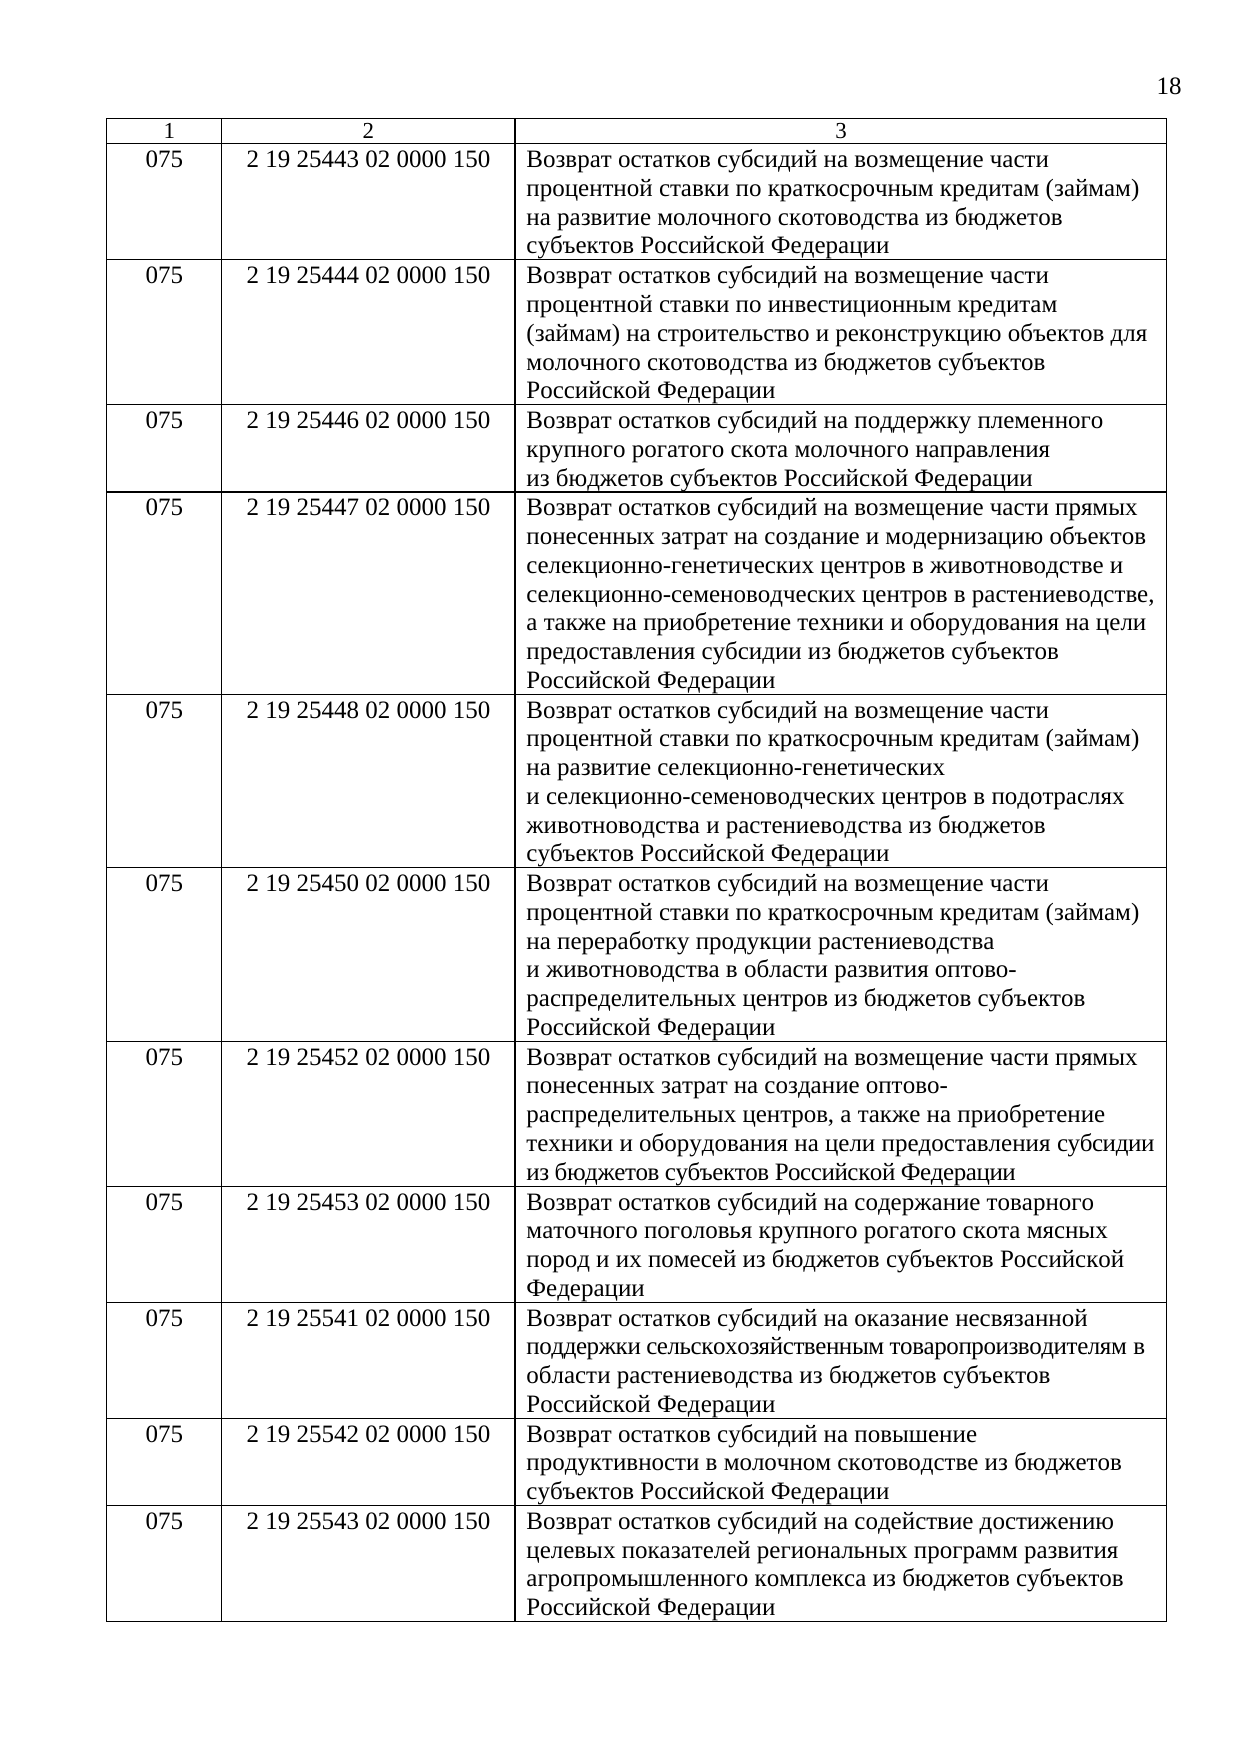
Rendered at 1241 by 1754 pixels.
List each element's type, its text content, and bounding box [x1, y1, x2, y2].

table_cell Возврат остатков субсидий на возмещение части процентной ставки по краткосрочным кредитам (займам) на переработку продукции растениеводства и животноводства в области развития оптово-распределительных центров из бюджетов субъектов Российской Федерации [516, 868, 1166, 1041]
table_cell 075 [107, 144, 221, 259]
table_cell Возврат остатков субсидий на оказание несвязанной поддержки сельскохозяйственным товаропроизводителям в области растениеводства из бюджетов субъектов Российской Федерации [516, 1303, 1166, 1418]
table_cell Возврат остатков субсидий на возмещение части прямых понесенных затрат на создание и модернизацию объектов селекционно-генетических центров в животноводстве и селекционно-семеноводческих центров в растениеводстве, а также на приобретение техники и оборудования на цели предоставления субсидии из бюджетов субъектов Российской Федерации [516, 493, 1166, 694]
table_header 2 [222, 119, 514, 143]
table_cell 075 [107, 1187, 221, 1302]
table_cell 2 19 25542 02 0000 150 [222, 1419, 514, 1505]
table_cell 075 [107, 1042, 221, 1186]
table_cell Возврат остатков субсидий на возмещение части процентной ставки по краткосрочным кредитам (займам) на развитие молочного скотоводства из бюджетов субъектов Российской Федерации [516, 144, 1166, 259]
table_cell Возврат остатков субсидий на возмещение части процентной ставки по инвестиционным кредитам (займам) на строительство и реконструкцию объектов для молочного скотоводства из бюджетов субъектов Российской Федерации [516, 260, 1166, 404]
table_cell Возврат остатков субсидий на повышение продуктивности в молочном скотоводстве из бюджетов субъектов Российской Федерации [516, 1419, 1166, 1505]
table_cell 2 19 25543 02 0000 150 [222, 1506, 514, 1621]
table_cell 075 [107, 1303, 221, 1418]
table_cell 2 19 25448 02 0000 150 [222, 695, 514, 867]
table_cell 075 [107, 405, 221, 491]
table_cell 2 19 25452 02 0000 150 [222, 1042, 514, 1186]
table_cell 075 [107, 493, 221, 694]
table_cell Возврат остатков субсидий на содержание товарного маточного поголовья крупного рогатого скота мясных пород и их помесей из бюджетов субъектов Российской Федерации [516, 1187, 1166, 1302]
table_cell 2 19 25541 02 0000 150 [222, 1303, 514, 1418]
table_cell 2 19 25444 02 0000 150 [222, 260, 514, 404]
table_cell 2 19 25447 02 0000 150 [222, 493, 514, 694]
table_cell 2 19 25453 02 0000 150 [222, 1187, 514, 1302]
table_cell Возврат остатков субсидий на возмещение части прямых понесенных затрат на создание оптово-распределительных центров, а также на приобретение техники и оборудования на цели предоставления субсидии из бюджетов субъектов Российской Федерации [516, 1042, 1166, 1186]
table_cell 075 [107, 1506, 221, 1621]
table_cell 2 19 25450 02 0000 150 [222, 868, 514, 1041]
table_cell 075 [107, 260, 221, 404]
table_cell Возврат остатков субсидий на поддержку племенного крупного рогатого скота молочного направления из бюджетов субъектов Российской Федерации [516, 405, 1166, 491]
table_header 1 [107, 119, 221, 143]
table_cell 2 19 25446 02 0000 150 [222, 405, 514, 491]
table_cell Возврат остатков субсидий на содействие достижению целевых показателей региональных программ развития агропромышленного комплекса из бюджетов субъектов Российской Федерации [516, 1506, 1166, 1621]
table_cell 075 [107, 868, 221, 1041]
table_cell 075 [107, 695, 221, 867]
table_header 3 [516, 119, 1166, 143]
table_cell 2 19 25443 02 0000 150 [222, 144, 514, 259]
table_cell 075 [107, 1419, 221, 1505]
table_cell Возврат остатков субсидий на возмещение части процентной ставки по краткосрочным кредитам (займам) на развитие селекционно-генетических и селекционно-семеноводческих центров в подотраслях животноводства и растениеводства из бюджетов субъектов Российской Федерации [516, 695, 1166, 867]
